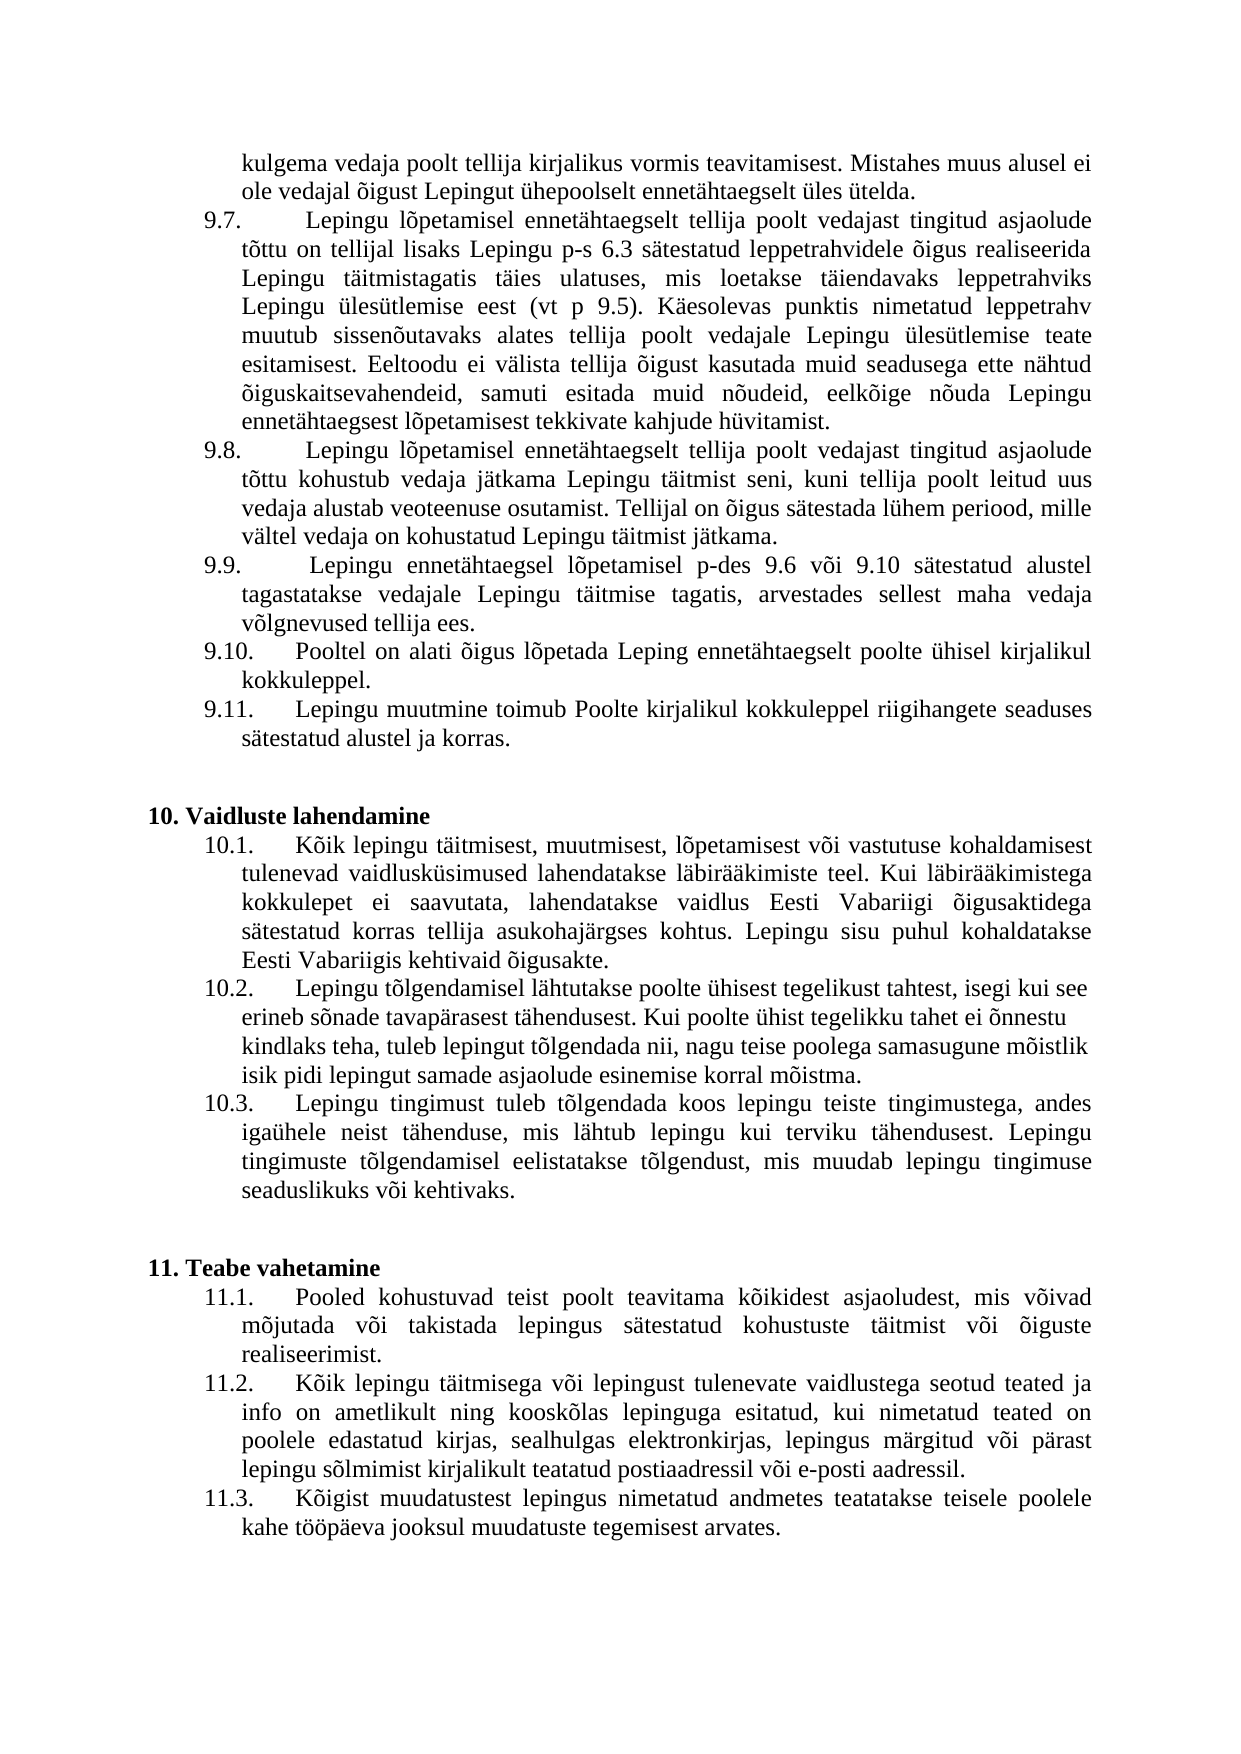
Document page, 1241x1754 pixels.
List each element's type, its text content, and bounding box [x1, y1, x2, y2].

list Lepingu muutmine toimub Poolte kirjalikul kokkuleppel riigihangete seaduses sätestatud alustel ja korras. [204, 694, 1093, 751]
list Lepingu tõlgendamisel lähtutakse poolte ühisest tegelikust tahtest, isegi kui see erineb sõnade tavapärasest tähendusest. Kui poolte ühist tegelikku tahet ei õnnestu kindlaks teha, tuleb lepingut tõlgendada nii, nagu teise poolega samasugune mõistlik isik pidi lepingut samade asjaolude esinemise korral mõistma. [204, 973, 1093, 1088]
list Lepingu tingimust tuleb tõlgendada koos lepingu teiste tingimustega, andes igaühele neist tähenduse, mis lähtub lepingu kui terviku tähendusest. Lepingu tingimuste tõlgendamisel eelistatakse tõlgendust, mis muudab lepingu tingimuse seaduslikuks või kehtivaks. [204, 1088, 1093, 1203]
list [204, 148, 1093, 205]
list Pooltel on alati õigus lõpetada Leping ennetähtaegselt poolte ühisel kirjalikul kokkuleppel. [204, 636, 1093, 694]
list Lepingu ennetähtaegsel lõpetamisel p-des 9.6 või 9.10 sätestatud alustel tagastatakse vedajale Lepingu täitmise tagatis, arvestades sellest maha vedaja võlgnevused tellija ees. [204, 550, 1093, 636]
subtitle Vaidluste lahendamine [148, 801, 1093, 830]
subtitle Teabe vahetamine [148, 1253, 1093, 1282]
list Pooled kohustuvad teist poolt teavitama kõikidest asjaoludest, mis võivad mõjutada või takistada lepingus sätestatud kohustuste täitmist või õiguste realiseerimist. [204, 1282, 1093, 1368]
list Kõik lepingu täitmisega või lepingust tulenevate vaidlustega seotud teated ja info on ametlikult ning kooskõlas lepinguga esitatud, kui nimetatud teated on poolele edastatud kirjas, sealhulgas elektronkirjas, lepingus märgitud või pärast lepingu sõlmimist kirjalikult teatatud postiaadressil või e-posti aadressil. [204, 1368, 1093, 1483]
list Kõigist muudatustest lepingus nimetatud andmetes teatatakse teisele poolele kahe tööpäeva jooksul muudatuste tegemisest arvates. [204, 1483, 1093, 1541]
list Kõik lepingu täitmisest, muutmisest, lõpetamisest või vastutuse kohaldamisest tulenevad vaidlusküsimused lahendatakse läbirääkimiste teel. Kui läbirääkimistega kokkulepet ei saavutata, lahendatakse vaidlus Eesti Vabariigi õigusaktidega sätestatud korras tellija asukohajärgses kohtus. Lepingu sisu puhul kohaldatakse Eesti Vabariigis kehtivaid õigusakte. [204, 830, 1093, 973]
list Lepingu lõpetamisel ennetähtaegselt tellija poolt vedajast tingitud asjaolude tõttu on tellijal lisaks Lepingu p-s 6.3 sätestatud leppetrahvidele õigus realiseerida Lepingu täitmistagatis täies ulatuses, mis loetakse täiendavaks leppetrahviks Lepingu ülesütlemise eest (vt p 9.5). Käesolevas punktis nimetatud leppetrahv muutub sissenõutavaks alates tellija poolt vedajale Lepingu ülesütlemise teate esitamisest. Eeltoodu ei välista tellija õigust kasutada muid seadusega ette nähtud õiguskaitsevahendeid, samuti esitada muid nõudeid, eelkõige nõuda Lepingu ennetähtaegsest lõpetamisest tekkivate kahjude hüvitamist. [204, 205, 1093, 435]
list Lepingu lõpetamisel ennetähtaegselt tellija poolt vedajast tingitud asjaolude tõttu kohustub vedaja jätkama Lepingu täitmist seni, kuni tellija poolt leitud uus vedaja alustab veoteenuse osutamist. Tellijal on õigus sätestada lühem periood, mille vältel vedaja on kohustatud Lepingu täitmist jätkama. [204, 435, 1093, 550]
